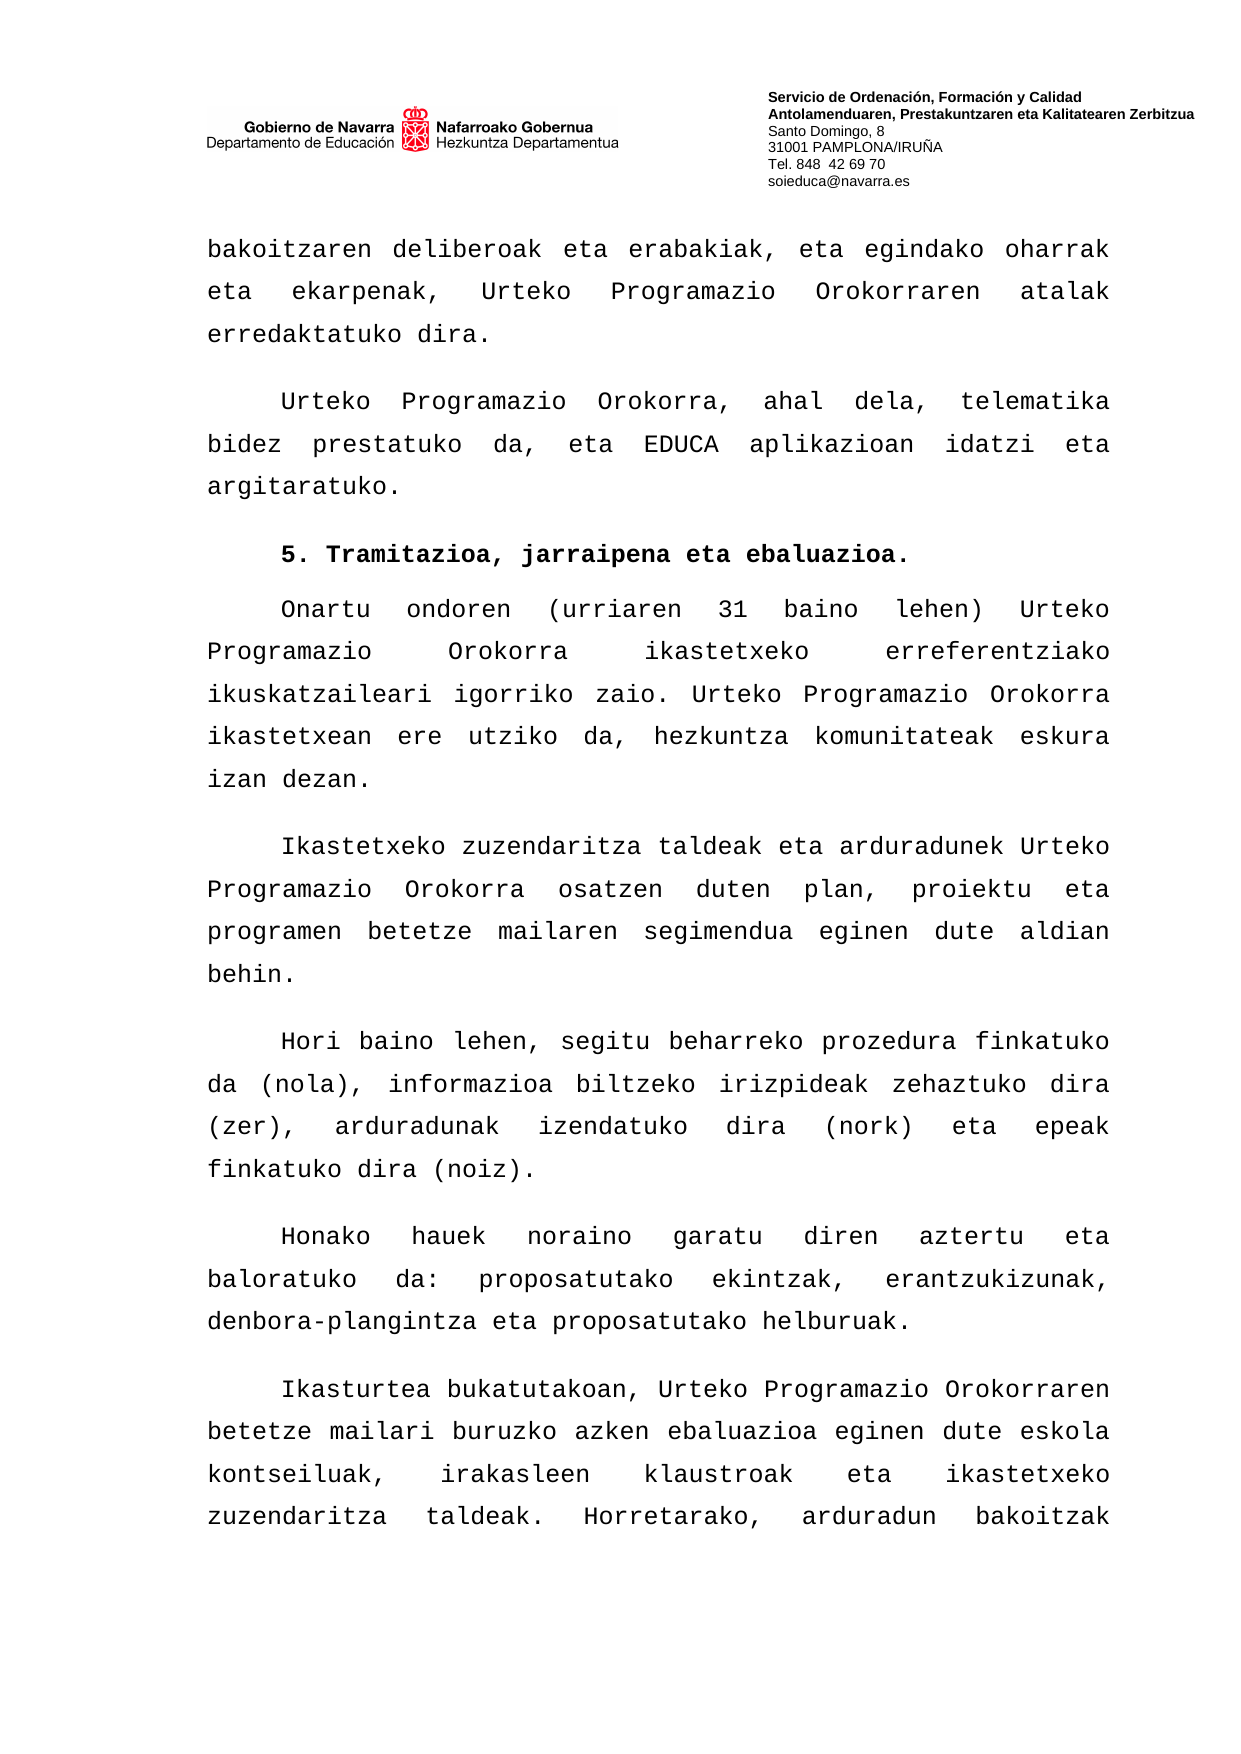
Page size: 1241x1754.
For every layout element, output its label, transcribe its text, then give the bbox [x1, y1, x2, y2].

text Onartu ondoren (urriaren 31 baino lehen) Urteko Programazio Orokorra ikastetxeko erreferentziako ikuskatzaileari igorriko zaio. Urteko Programazio Orokorra ikastetxean ere utziko da, hezkuntza komunitateak eskura izan dezan. [207, 596, 1110, 794]
picture [206, 106, 619, 152]
text Ikastetxeko zuzendaritza taldeak eta arduradunek Urteko Programazio Orokorra osatzen duten plan, proiektu eta programen betetze mailaren segimendua eginen dute aldian behin. [207, 834, 1110, 989]
text Honako hauek noraino garatu diren aztertu eta baloratuko da: proposatutako ekintzak, erantzukizunak, denbora-plangintza eta proposatutako helburuak. [207, 1224, 1110, 1337]
text Urteko Programazio Orokorra, ahal dela, telematika bidez prestatuko da, eta EDUCA aplikazioan idatzi eta argitaratuko. [207, 389, 1110, 502]
text 5. Tramitazioa, jarraipena eta ebaluazioa. [207, 541, 1110, 569]
text Hori baino lehen, segitu beharreko prozedura finkatuko da (nola), informazioa biltzeko irizpideak zehaztuko dira (zer), arduradunak izendatuko dira (nork) eta epeak finkatuko dira (noiz). [207, 1029, 1110, 1184]
